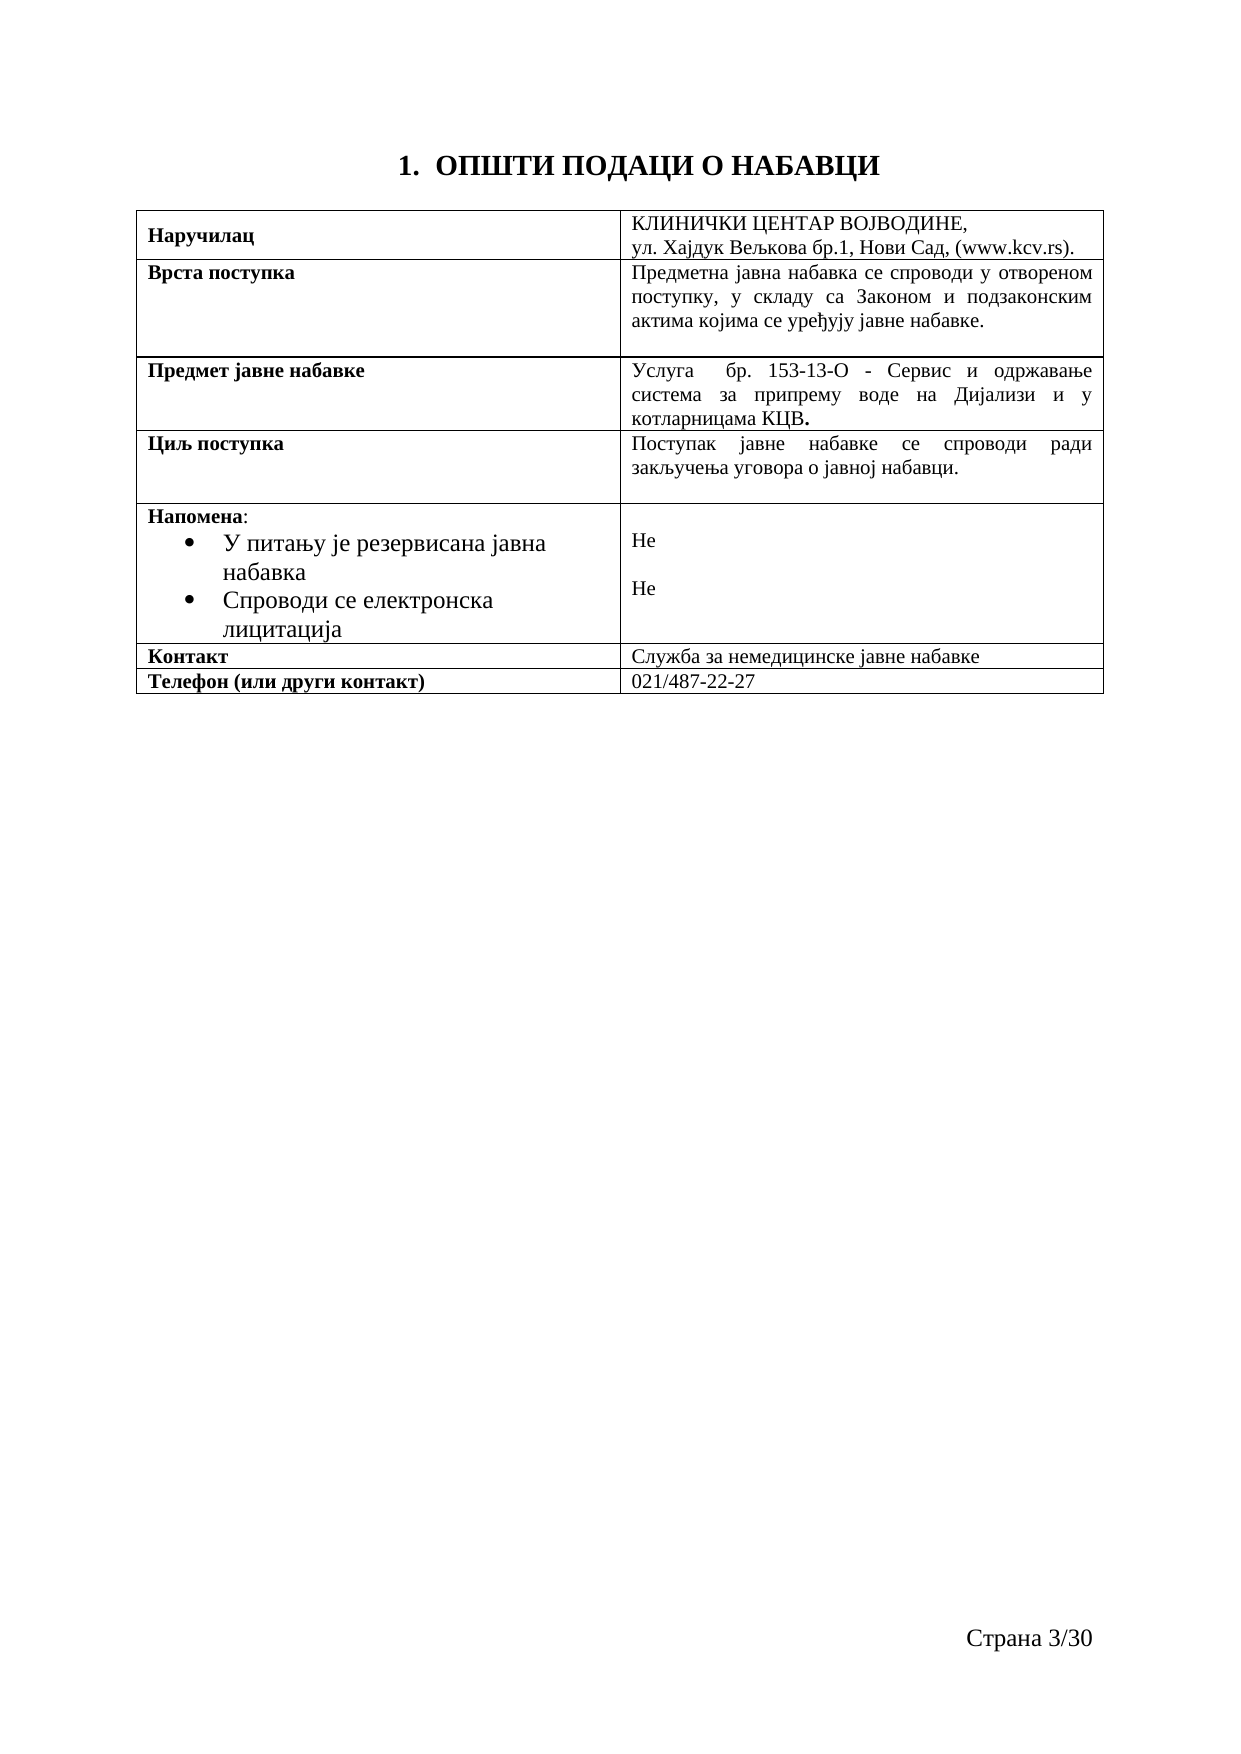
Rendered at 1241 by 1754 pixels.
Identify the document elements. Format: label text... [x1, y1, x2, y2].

table_cell Служба за немедицинске јавне набавке [621, 644, 1103, 668]
table_cell Услуга бр. 153-13-О - Сервис и одржавање система за припрему воде на Дијализи и у котларницама КЦВ. [621, 358, 1103, 430]
table_cell Врста поступка [137, 260, 620, 356]
table_cell Циљ поступка [137, 431, 620, 503]
table_cell Контакт [137, 644, 620, 668]
table_cell Не Не [621, 504, 1103, 643]
table_cell 021/487-22-27 [621, 669, 1103, 693]
table_header Наручилац [137, 211, 620, 259]
table_cell Поступак јавне набавке се спроводи ради закључења уговора о јавној набавци. [621, 431, 1103, 503]
table_header КЛИНИЧКИ ЦЕНТАР ВОЈВОДИНЕ, ул. Хајдук Вељкова бр.1, Нови Сад, (www.kcv.rs). [621, 211, 1103, 259]
table_cell Предмет јавне набавке [137, 358, 620, 430]
table_cell Предметна јавна набавка се спроводи у отвореном поступку, у складу са Законом и подзаконским актима којима се уређују јавне набавке. [621, 260, 1103, 356]
table_cell Телефон (или други контакт) [137, 669, 620, 693]
table_cell Напомена: У питању је резервисана јавна набавка Спроводи се електронска лицитација [137, 504, 620, 643]
subtitle ОПШТИ ПОДАЦИ О НАБАВЦИ [185, 148, 1092, 181]
